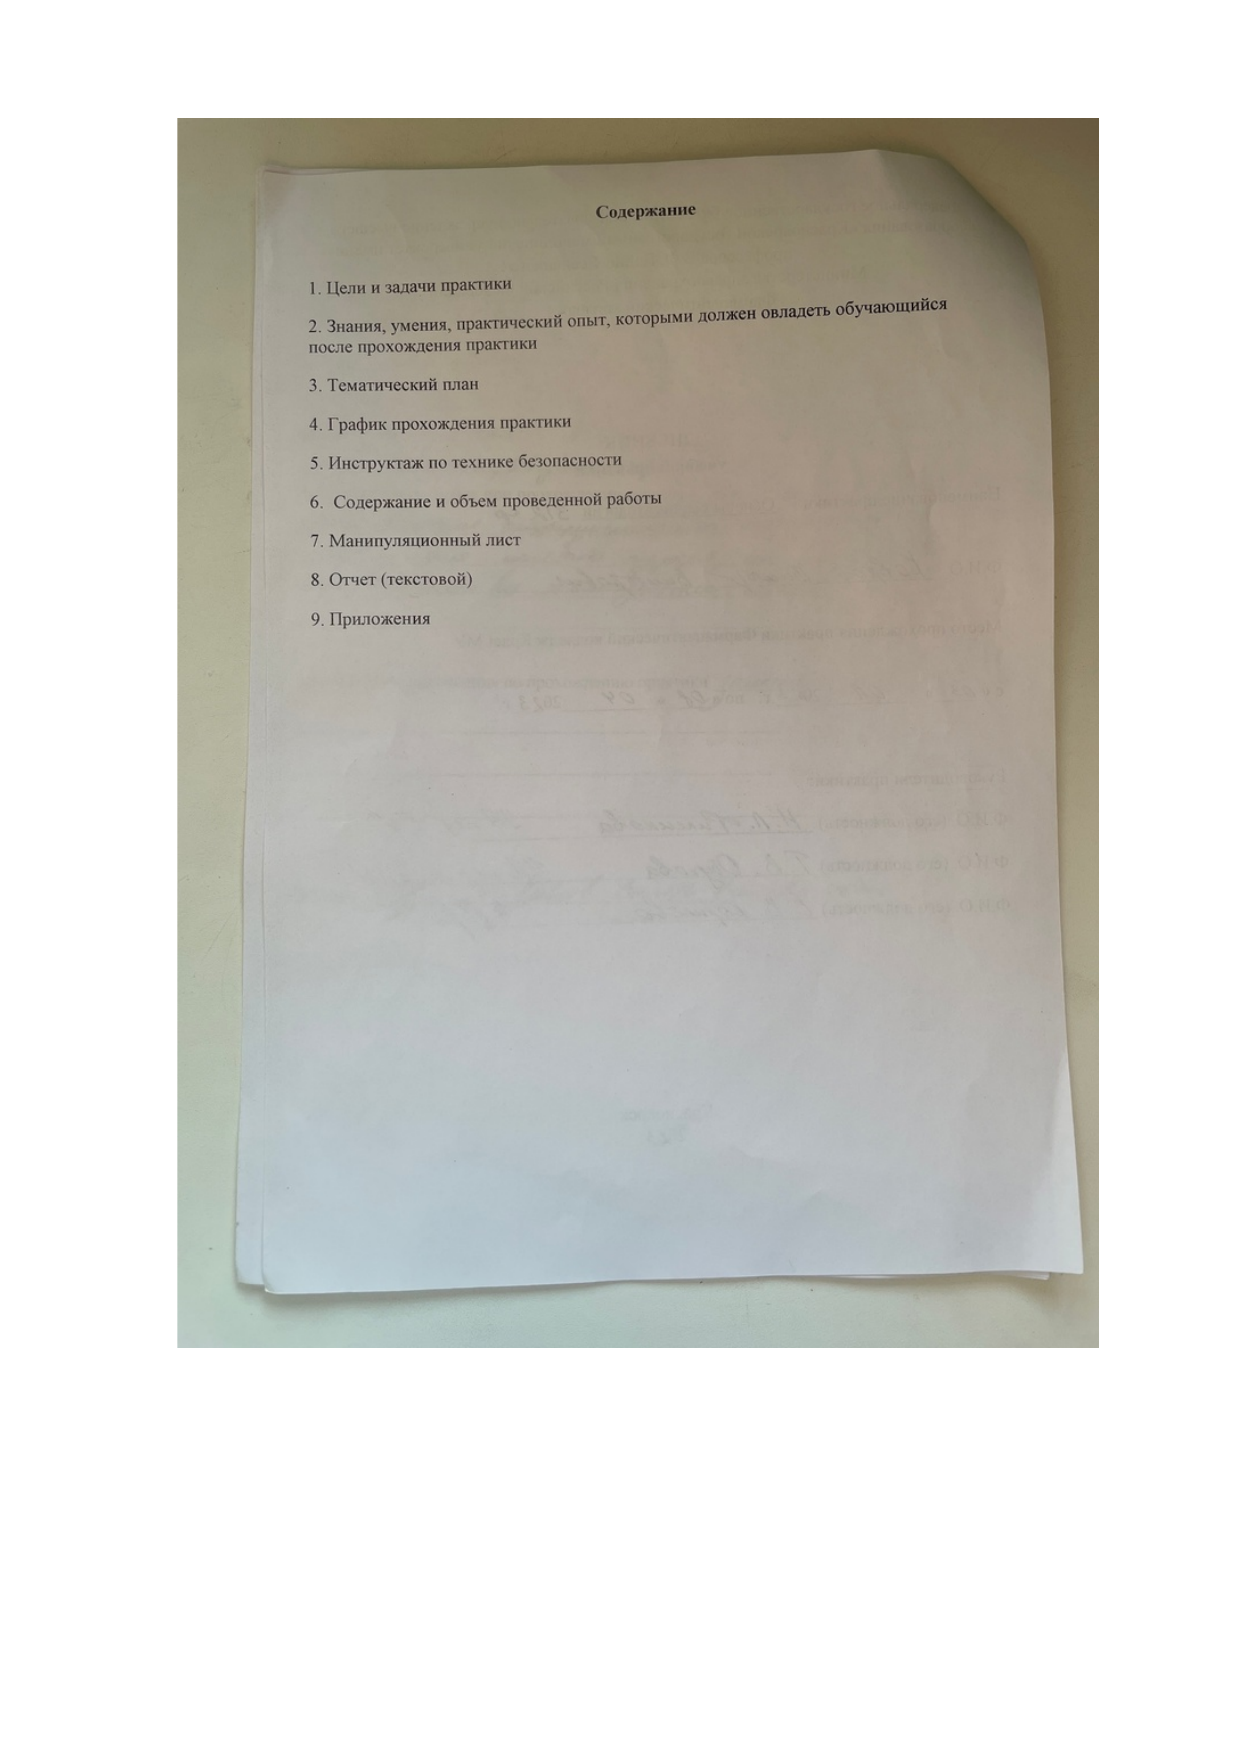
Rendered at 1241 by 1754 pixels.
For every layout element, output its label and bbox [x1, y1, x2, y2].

picture [177, 118, 1099, 1348]
